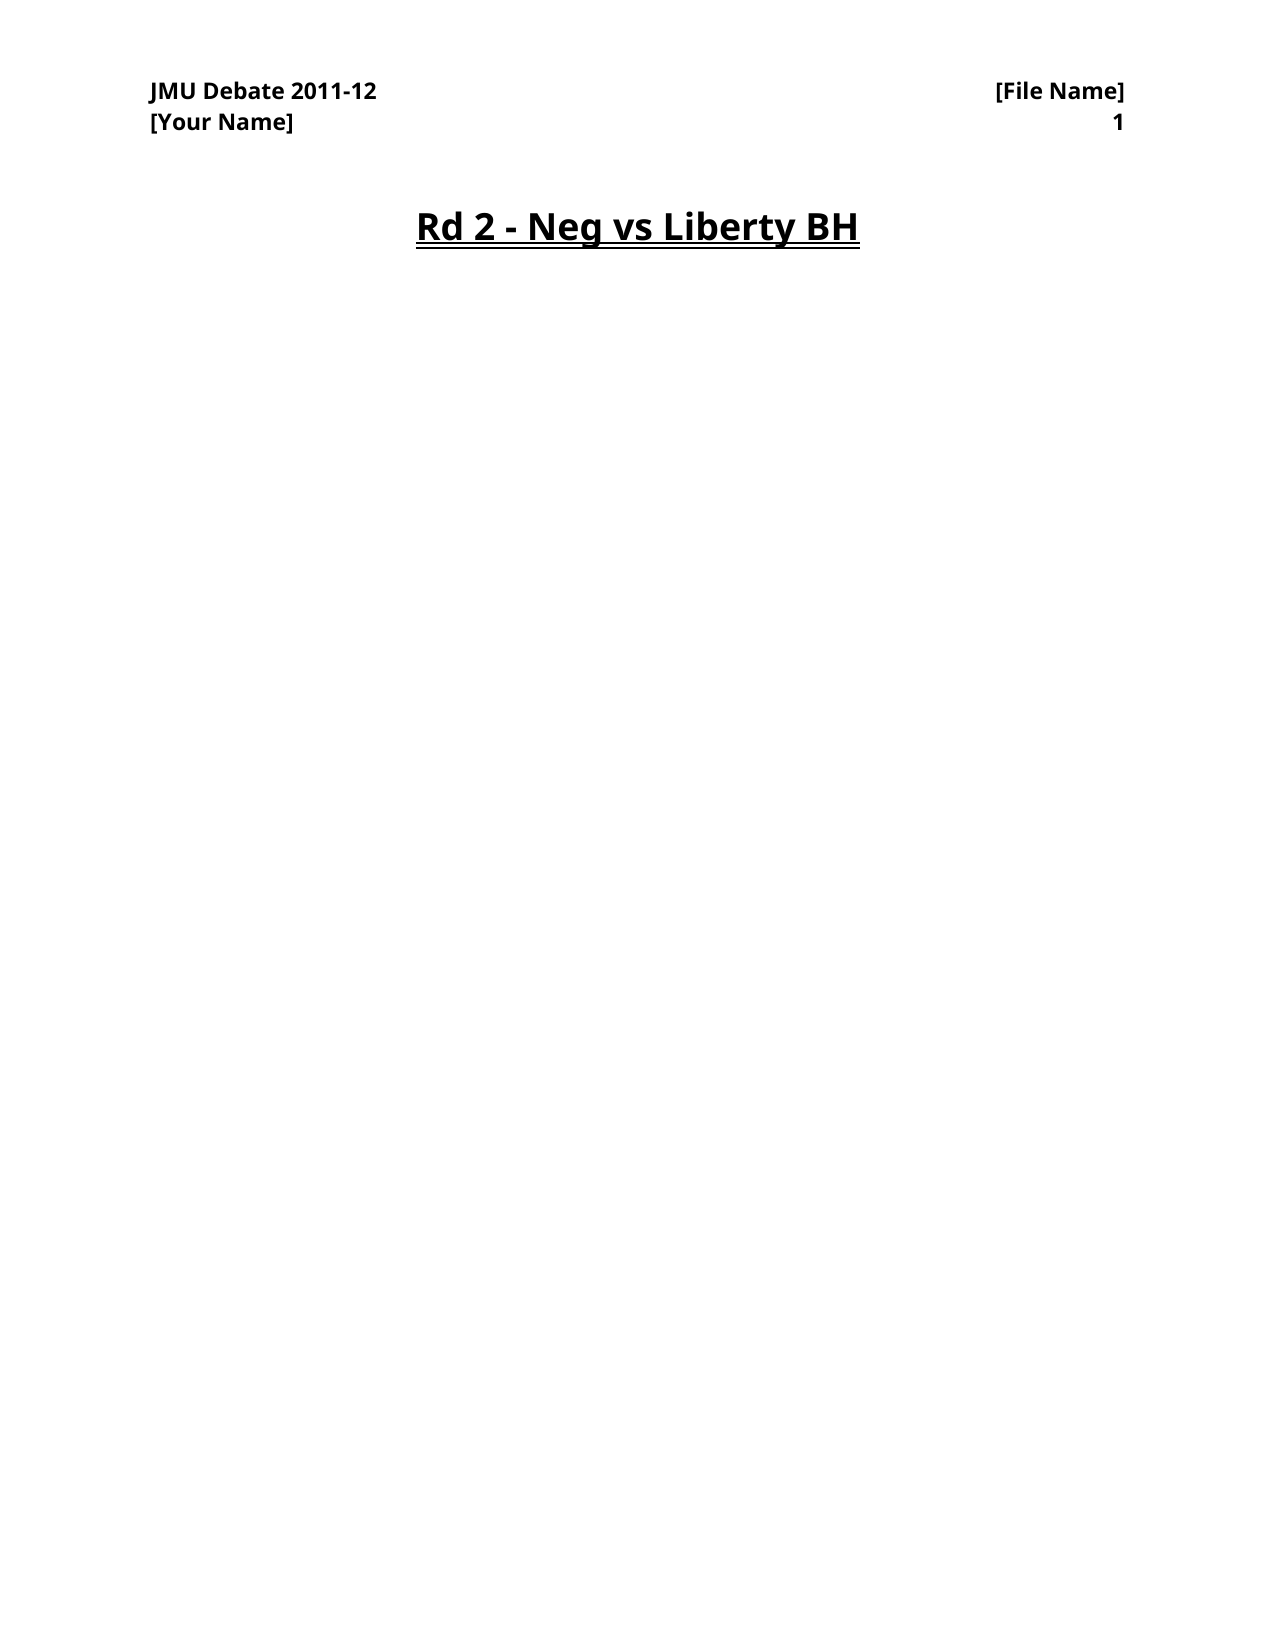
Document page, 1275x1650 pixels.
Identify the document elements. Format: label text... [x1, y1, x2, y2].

subtitle Rd 2 - Neg vs Liberty BH [150, 200, 1125, 251]
